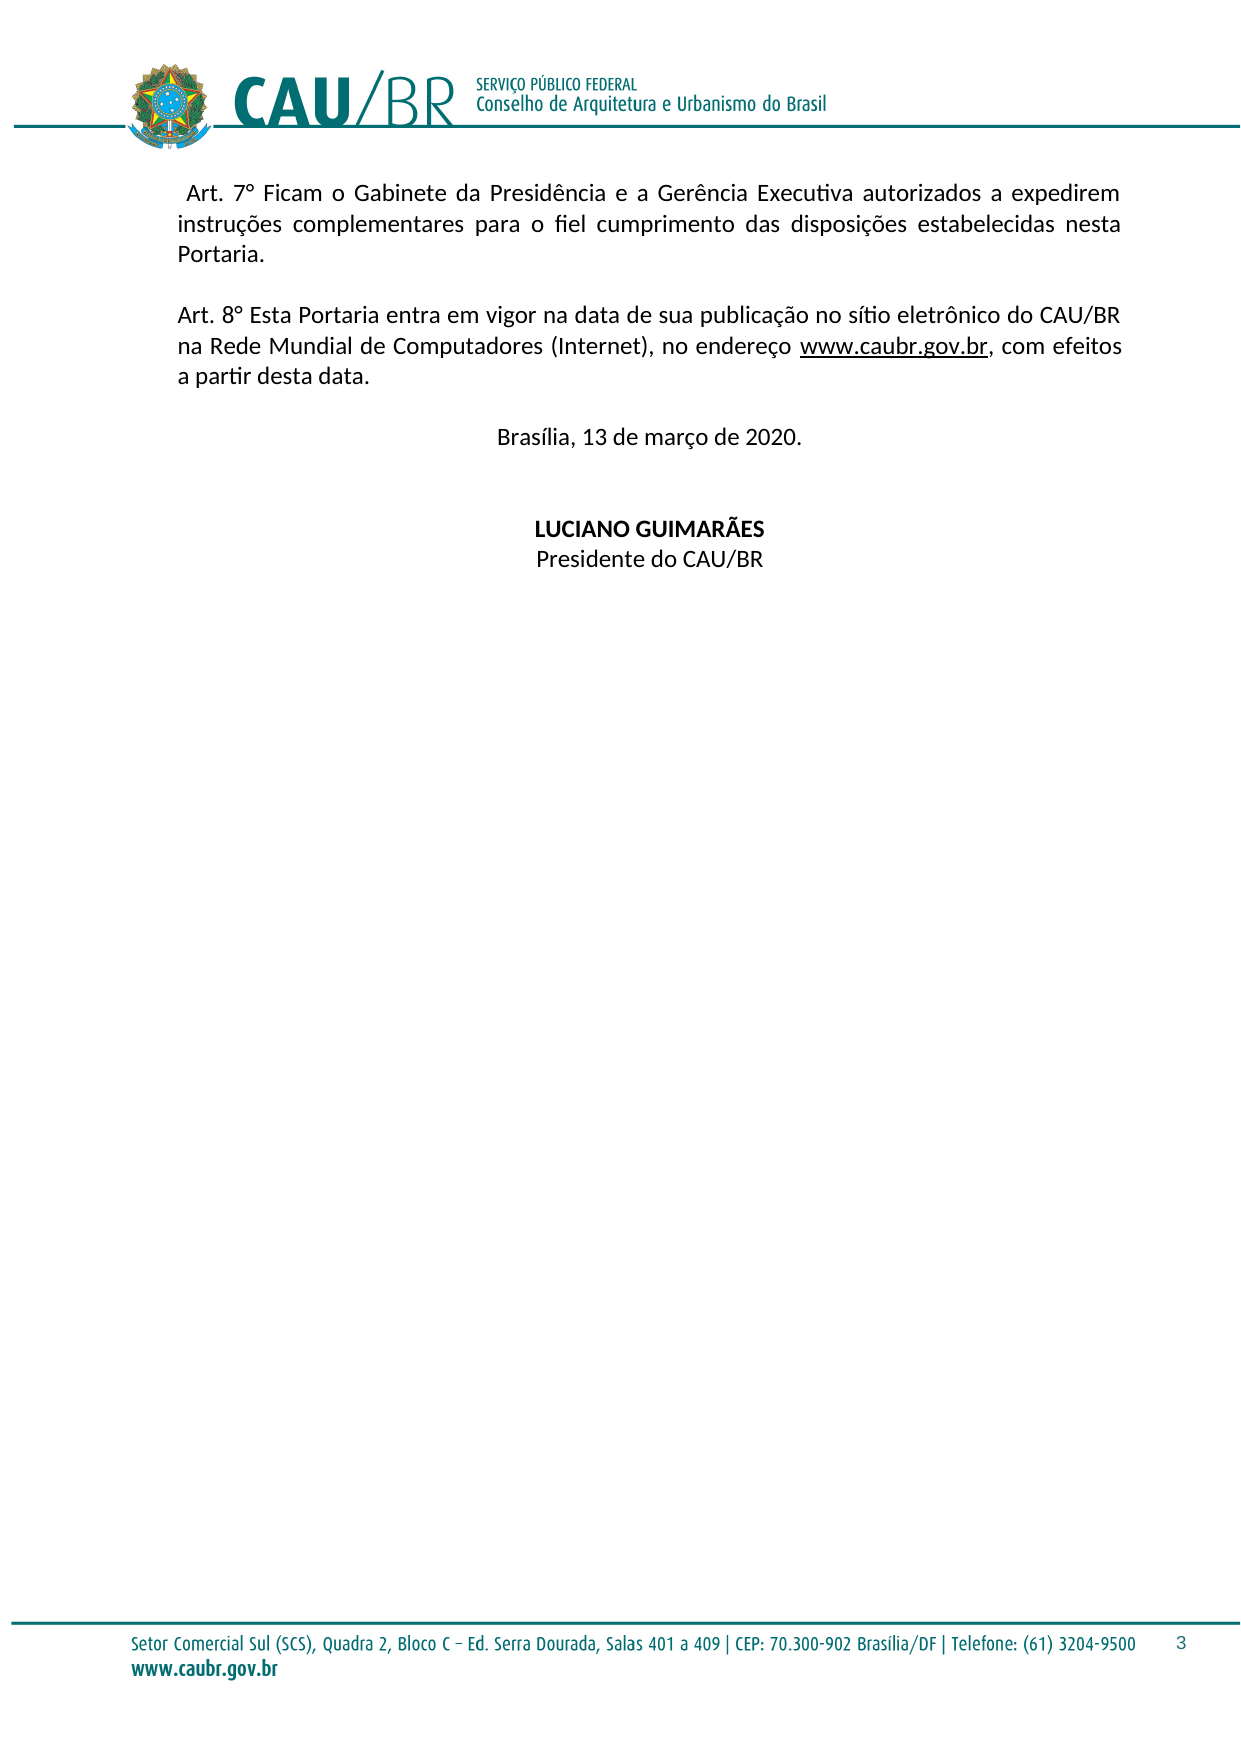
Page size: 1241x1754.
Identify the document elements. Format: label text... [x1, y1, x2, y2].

text Presidente do CAU/BR [177, 543, 1122, 574]
text Brasília, 13 de março de 2020. [177, 421, 1122, 452]
text Art. 7° Ficam o Gabinete da Presidência e a Gerência Executiva autorizados a expedirem instruções complementares para o fiel cumprimento das disposições estabelecidas nesta Portaria. [177, 177, 1122, 269]
text Art. 8° Esta Portaria entra em vigor na data de sua publicação no sítio eletrônico do CAU/BR na Rede Mundial de Computadores (Internet), no endereço www.caubr.gov.br, com efeitos a partir desta data. [177, 299, 1122, 391]
picture [11, 1579, 1241, 1754]
text LUCIANO GUIMARÃES [177, 513, 1122, 543]
picture [13, 0, 1241, 177]
